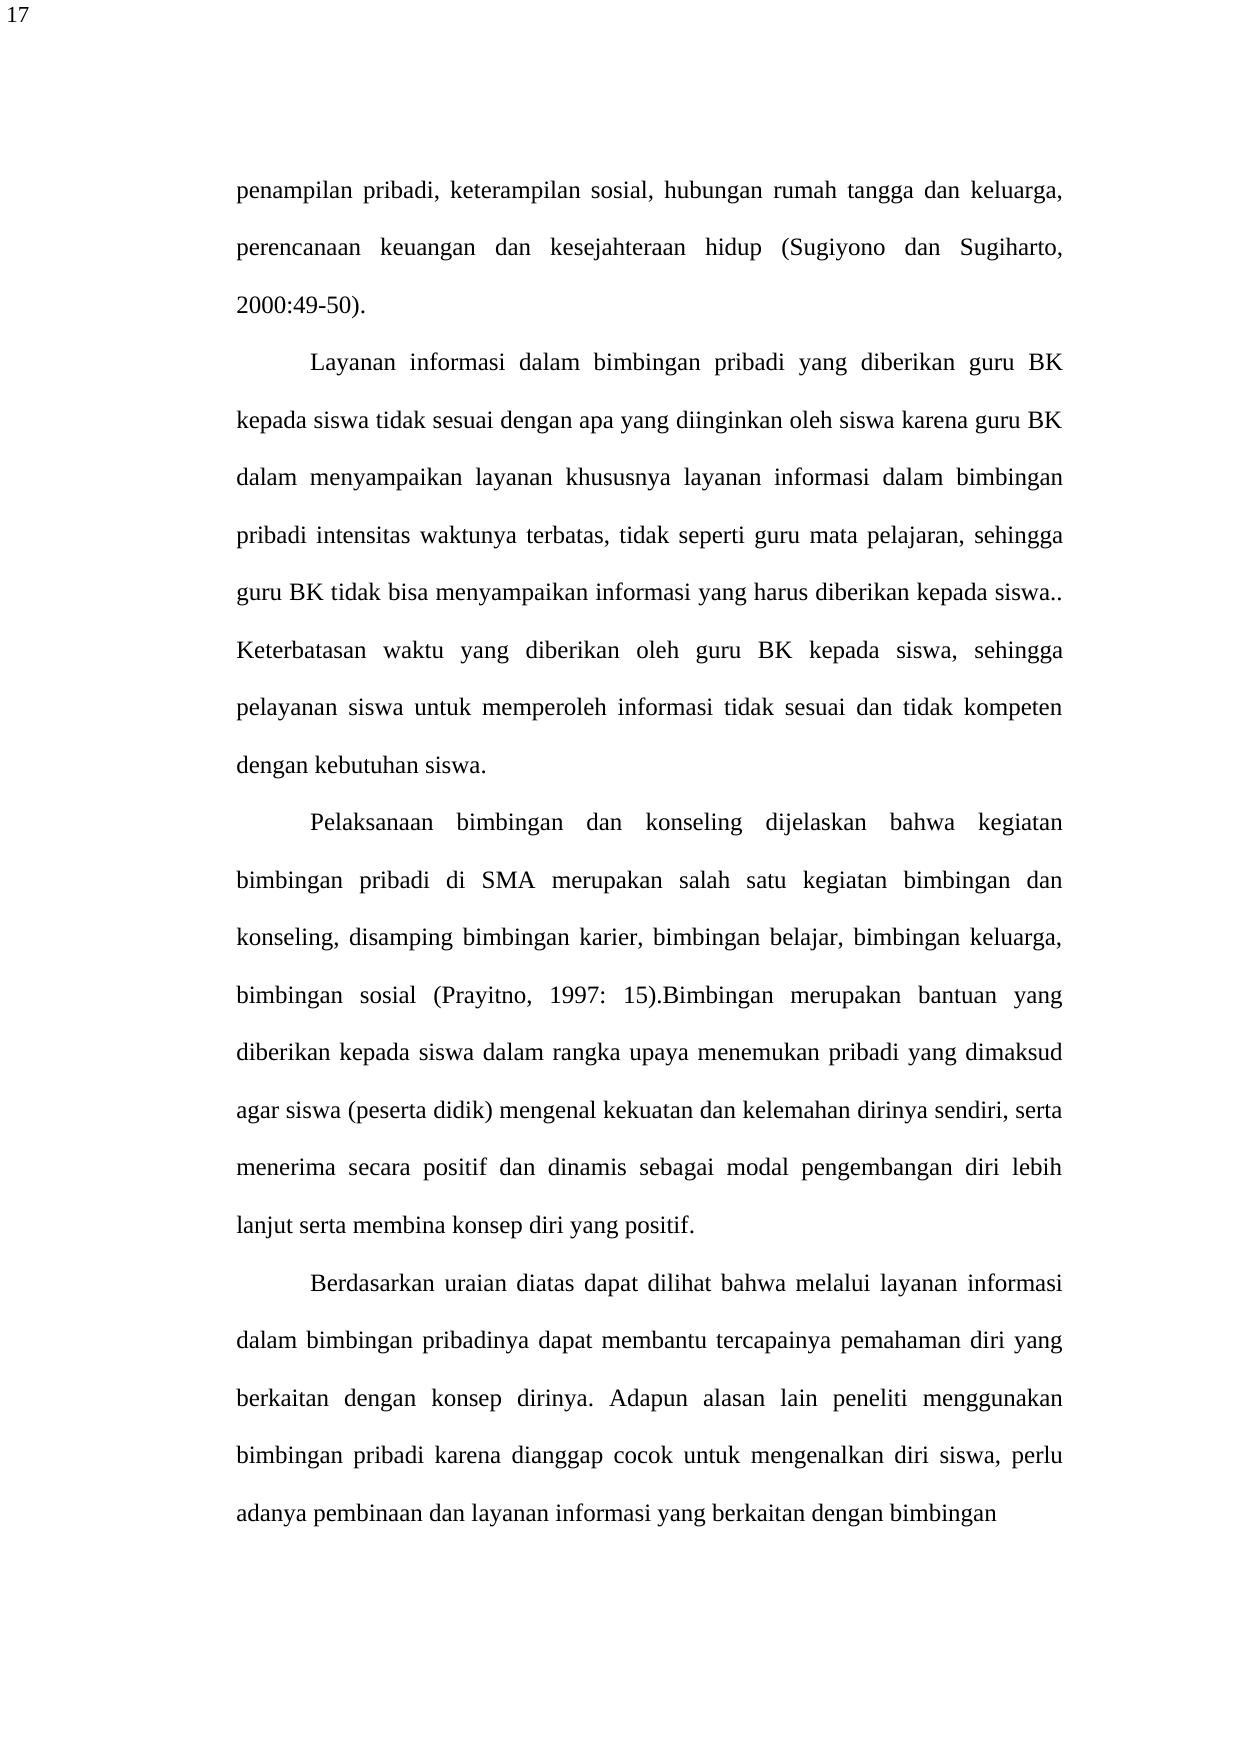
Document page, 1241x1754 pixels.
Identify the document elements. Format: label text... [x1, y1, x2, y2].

text Pelaksanaan bimbingan dan konseling dijelaskan bahwa kegiatan bimbingan pribadi di SMA merupakan salah satu kegiatan bimbingan dan konseling, disamping bimbingan karier, bimbingan belajar, bimbingan keluarga, bimbingan sosial (Prayitno, 1997: 15).Bimbingan merupakan bantuan yang diberikan kepada siswa dalam rangka upaya menemukan pribadi yang dimaksud agar siswa (peserta didik) mengenal kekuatan dan kelemahan dirinya sendiri, serta menerima secara positif dan dinamis sebagai modal pengembangan diri lebih lanjut serta membina konsep diri yang positif. [236, 807, 1063, 1239]
text Berdasarkan uraian diatas dapat dilihat bahwa melalui layanan informasi dalam bimbingan pribadinya dapat membantu tercapainya pemahaman diri yang berkaitan dengan konsep dirinya. Adapun alasan lain peneliti menggunakan bimbingan pribadi karena dianggap cocok untuk mengenalkan diri siswa, perlu adanya pembinaan dan layanan informasi yang berkaitan dengan bimbingan [236, 1268, 1063, 1526]
text Layanan informasi dalam bimbingan pribadi yang diberikan guru BK kepada siswa tidak sesuai dengan apa yang diinginkan oleh siswa karena guru BK dalam menyampaikan layanan khususnya layanan informasi dalam bimbingan pribadi intensitas waktunya terbatas, tidak seperti guru mata pelajaran, sehingga guru BK tidak bisa menyampaikan informasi yang harus diberikan kepada siswa.. Keterbatasan waktu yang diberikan oleh guru BK kepada siswa, sehingga pelayanan siswa untuk memperoleh informasi tidak sesuai dan tidak kompeten dengan kebutuhan siswa. [236, 347, 1064, 778]
text penampilan pribadi, keterampilan sosial, hubungan rumah tangga dan keluarga, perencanaan keuangan dan kesejahteraan hidup (Sugiyono dan Sugiharto, 2000:49-50). [236, 175, 1064, 318]
